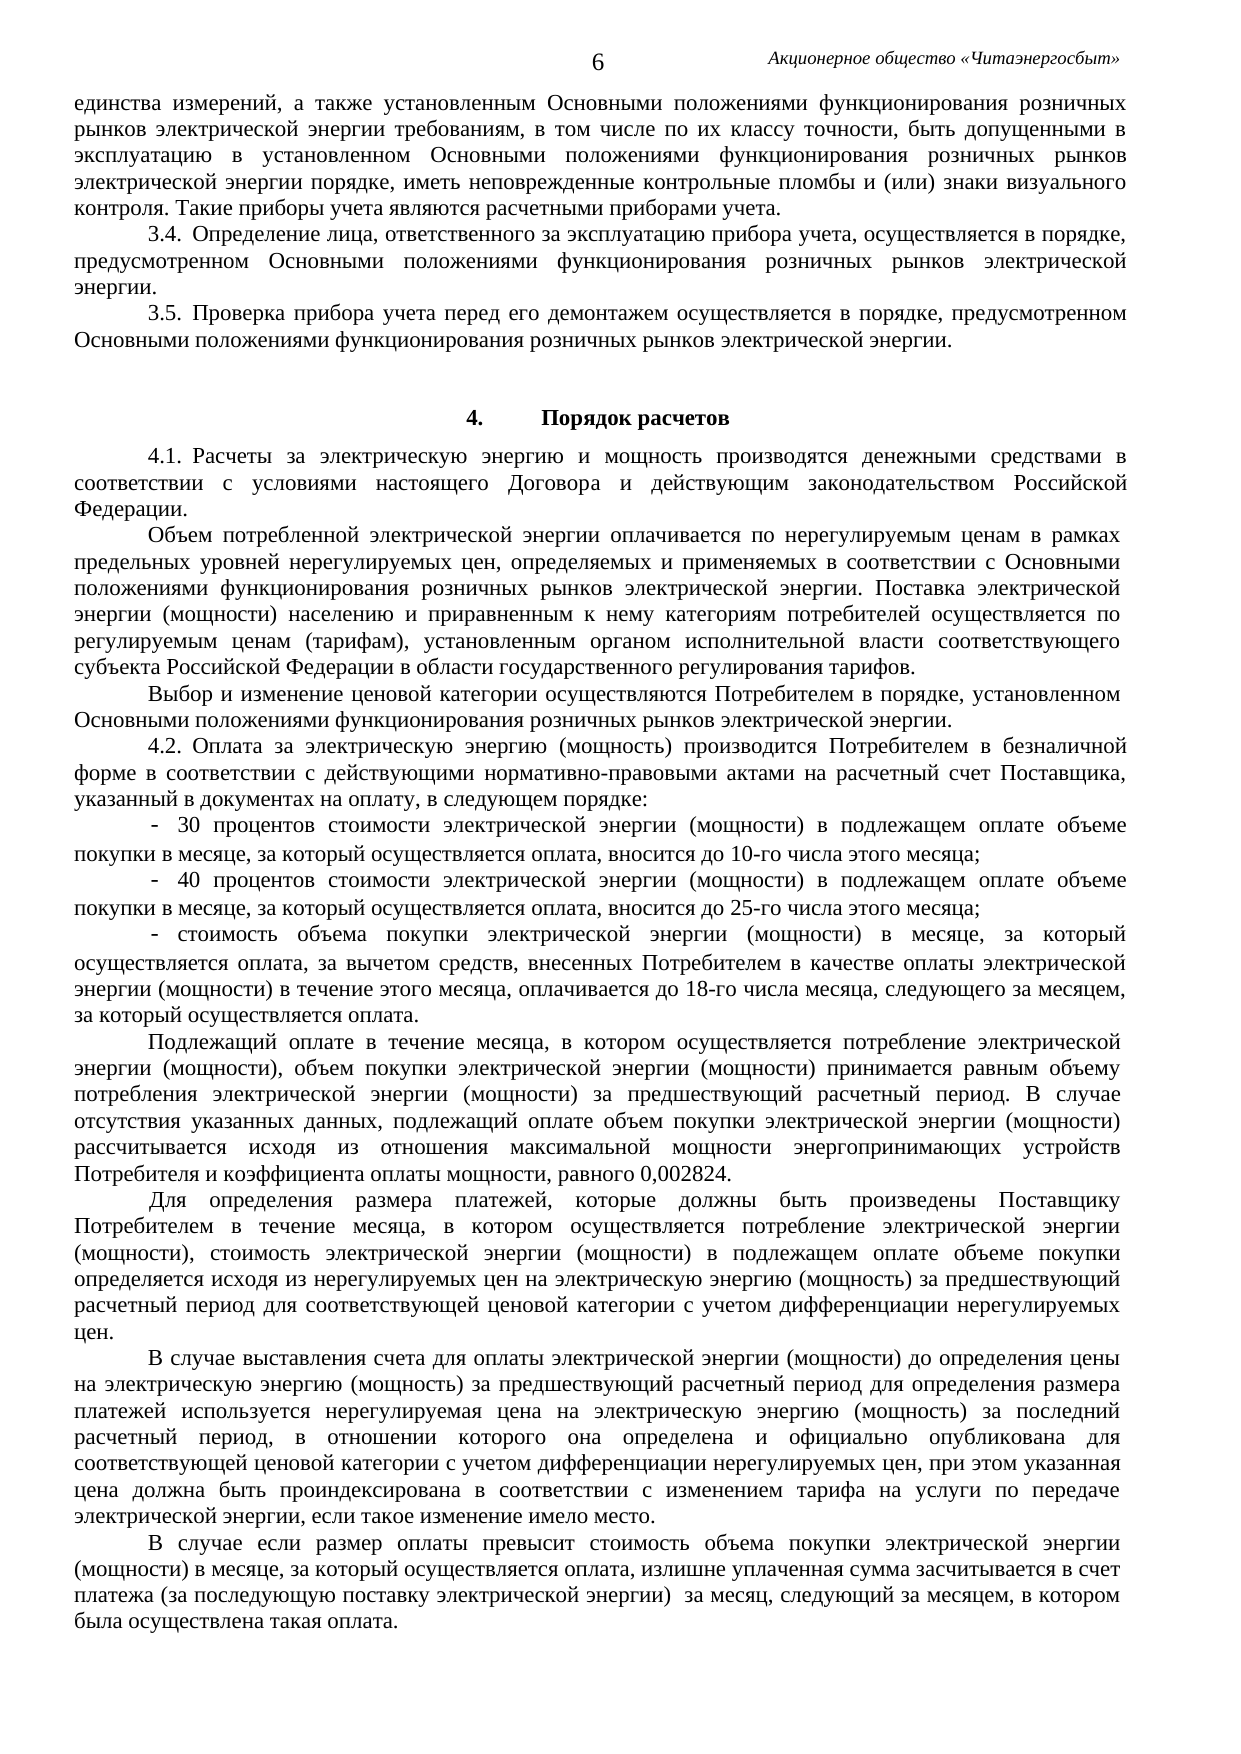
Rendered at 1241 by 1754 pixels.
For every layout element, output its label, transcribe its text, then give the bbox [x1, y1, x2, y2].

list Оплата за электрическую энергию (мощность) производится Потребителем в безналичной форме в соответствии с действующими нормативно-правовыми актами на расчетный счет Поставщика, указанный в документах на оплату, в следующем порядке: [74, 732, 1128, 811]
list стоимость объема покупки электрической энергии (мощности) в месяце, за который осуществляется оплата, за вычетом средств, внесенных Потребителем в качестве оплаты электрической энергии (мощности) в течение этого месяца, оплачивается до 18-го числа месяца, следующего за месяцем, за который осуществляется оплата. [74, 921, 1128, 1028]
list 30 процентов стоимости электрической энергии (мощности) в подлежащем оплате объеме покупки в месяце, за который осуществляется оплата, вносится до 10-го числа этого месяца; [74, 811, 1128, 866]
text В случае выставления счета для оплаты электрической энергии (мощности) до определения цены на электрическую энергию (мощность) за предшествующий расчетный период для определения размера платежей используется нерегулируемая цена на электрическую энергию (мощность) за последний расчетный период, в отношении которого она определена и официально опубликована для соответствующей ценовой категории с учетом дифференциации нерегулируемых цен, при этом указанная цена должна быть проиндексирована в соответствии с изменением тарифа на услуги по передаче электрической энергии, если такое изменение имело место. [74, 1344, 1122, 1528]
text В случае если размер оплаты превысит стоимость объема покупки электрической энергии (мощности) в месяце, за который осуществляется оплата, излишне уплаченная сумма засчитывается в счет платежа (за последующую поставку электрической энергии) за месяц, следующий за месяцем, в котором была осуществлена такая оплата. [74, 1528, 1122, 1634]
list Проверка прибора учета перед его демонтажем осуществляется в порядке, предусмотренном Основными положениями функционирования розничных рынков электрической энергии. [74, 299, 1128, 352]
text Для определения размера платежей, которые должны быть произведены Поставщику Потребителем в течение месяца, в котором осуществляется потребление электрической энергии (мощности), стоимость электрической энергии (мощности) в подлежащем оплате объеме покупки определяется исходя из нерегулируемых цен на электрическую энергию (мощность) за предшествующий расчетный период для соответствующей ценовой категории с учетом дифференциации нерегулируемых цен. [74, 1186, 1122, 1344]
text Объем потребленной электрической энергии оплачивается по нерегулируемым ценам в рамках предельных уровней нерегулируемых цен, определяемых и применяемых в соответствии с Основными положениями функционирования розничных рынков электрической энергии. Поставка электрической энергии (мощности) населению и приравненным к нему категориям потребителей осуществляется по регулируемым ценам (тарифам), установленным органом исполнительной власти соответствующего субъекта Российской Федерации в области государственного регулирования тарифов. [74, 521, 1122, 679]
list Порядок расчетов [74, 403, 1122, 430]
list Расчеты за электрическую энергию и мощность производятся денежными средствами в соответствии с условиями настоящего Договора и действующим законодательством Российской Федерации. [74, 442, 1128, 521]
list 40 процентов стоимости электрической энергии (мощности) в подлежащем оплате объеме покупки в месяце, за который осуществляется оплата, вносится до 25-го числа этого месяца; [74, 866, 1128, 921]
text Подлежащий оплате в течение месяца, в котором осуществляется потребление электрической энергии (мощности), объем покупки электрической энергии (мощности) принимается равным объему потребления электрической энергии (мощности) за предшествующий расчетный период. В случае отсутствия указанных данных, подлежащий оплате объем покупки электрической энергии (мощности) рассчитывается исходя из отношения максимальной мощности энергопринимающих устройств Потребителя и коэффициента оплаты мощности, равного 0,002824. [74, 1028, 1122, 1186]
list Определение лица, ответственного за эксплуатацию прибора учета, осуществляется в порядке, предусмотренном Основными положениями функционирования розничных рынков электрической энергии. [74, 220, 1128, 299]
text Выбор и изменение ценовой категории осуществляются Потребителем в порядке, установленном Основными положениями функционирования розничных рынков электрической энергии. [74, 679, 1122, 732]
